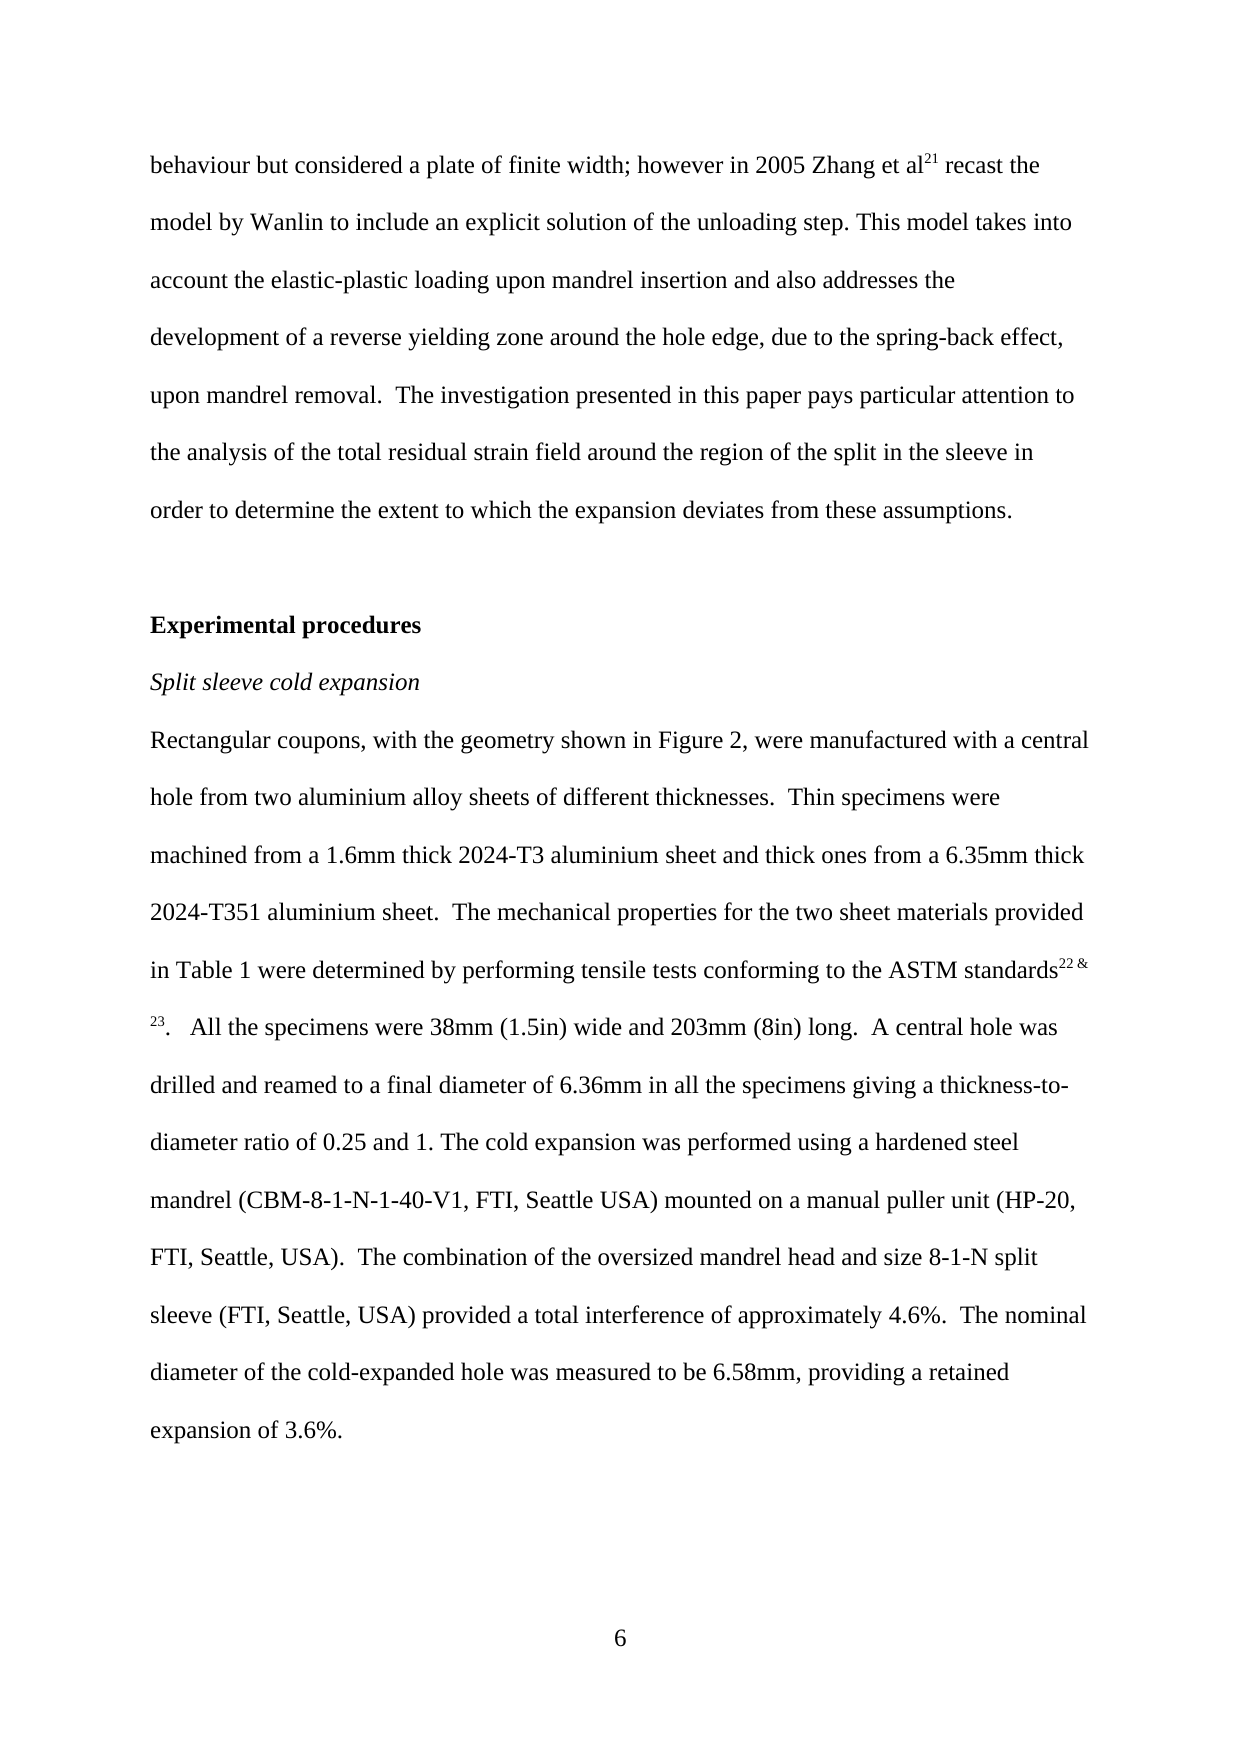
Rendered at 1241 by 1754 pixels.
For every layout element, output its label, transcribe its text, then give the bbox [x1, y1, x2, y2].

subtitle Experimental procedures [150, 610, 1090, 639]
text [150, 150, 1090, 524]
text Rectangular coupons, with the geometry shown in Figure 2, were manufactured with a central hole from two aluminium alloy sheets of different thicknesses. Thin specimens were machined from a 1.6mm thick 2024-T3 aluminium sheet and thick ones from a 6.35mm thick 2024-T351 aluminium sheet. The mechanical properties for the two sheet materials provided in Table 1 were determined by performing tensile tests conforming to the ASTM standards22 & 23. All the specimens were 38mm (1.5in) wide and 203mm (8in) long. A central hole was drilled and reamed to a final diameter of 6.36mm in all the specimens giving a thickness-to-diameter ratio of 0.25 and 1. The cold expansion was performed using a hardened steel mandrel (CBM-8-1-N-1-40-V1, FTI, Seattle USA) mounted on a manual puller unit (HP-20, FTI, Seattle, USA). The combination of the oversized mandrel head and size 8-1-N split sleeve (FTI, Seattle, USA) provided a total interference of approximately 4.6%. The nominal diameter of the cold-expanded hole was measured to be 6.58mm, providing a retained expansion of 3.6%. [150, 725, 1090, 1444]
subtitle Split sleeve cold expansion [150, 667, 1090, 696]
